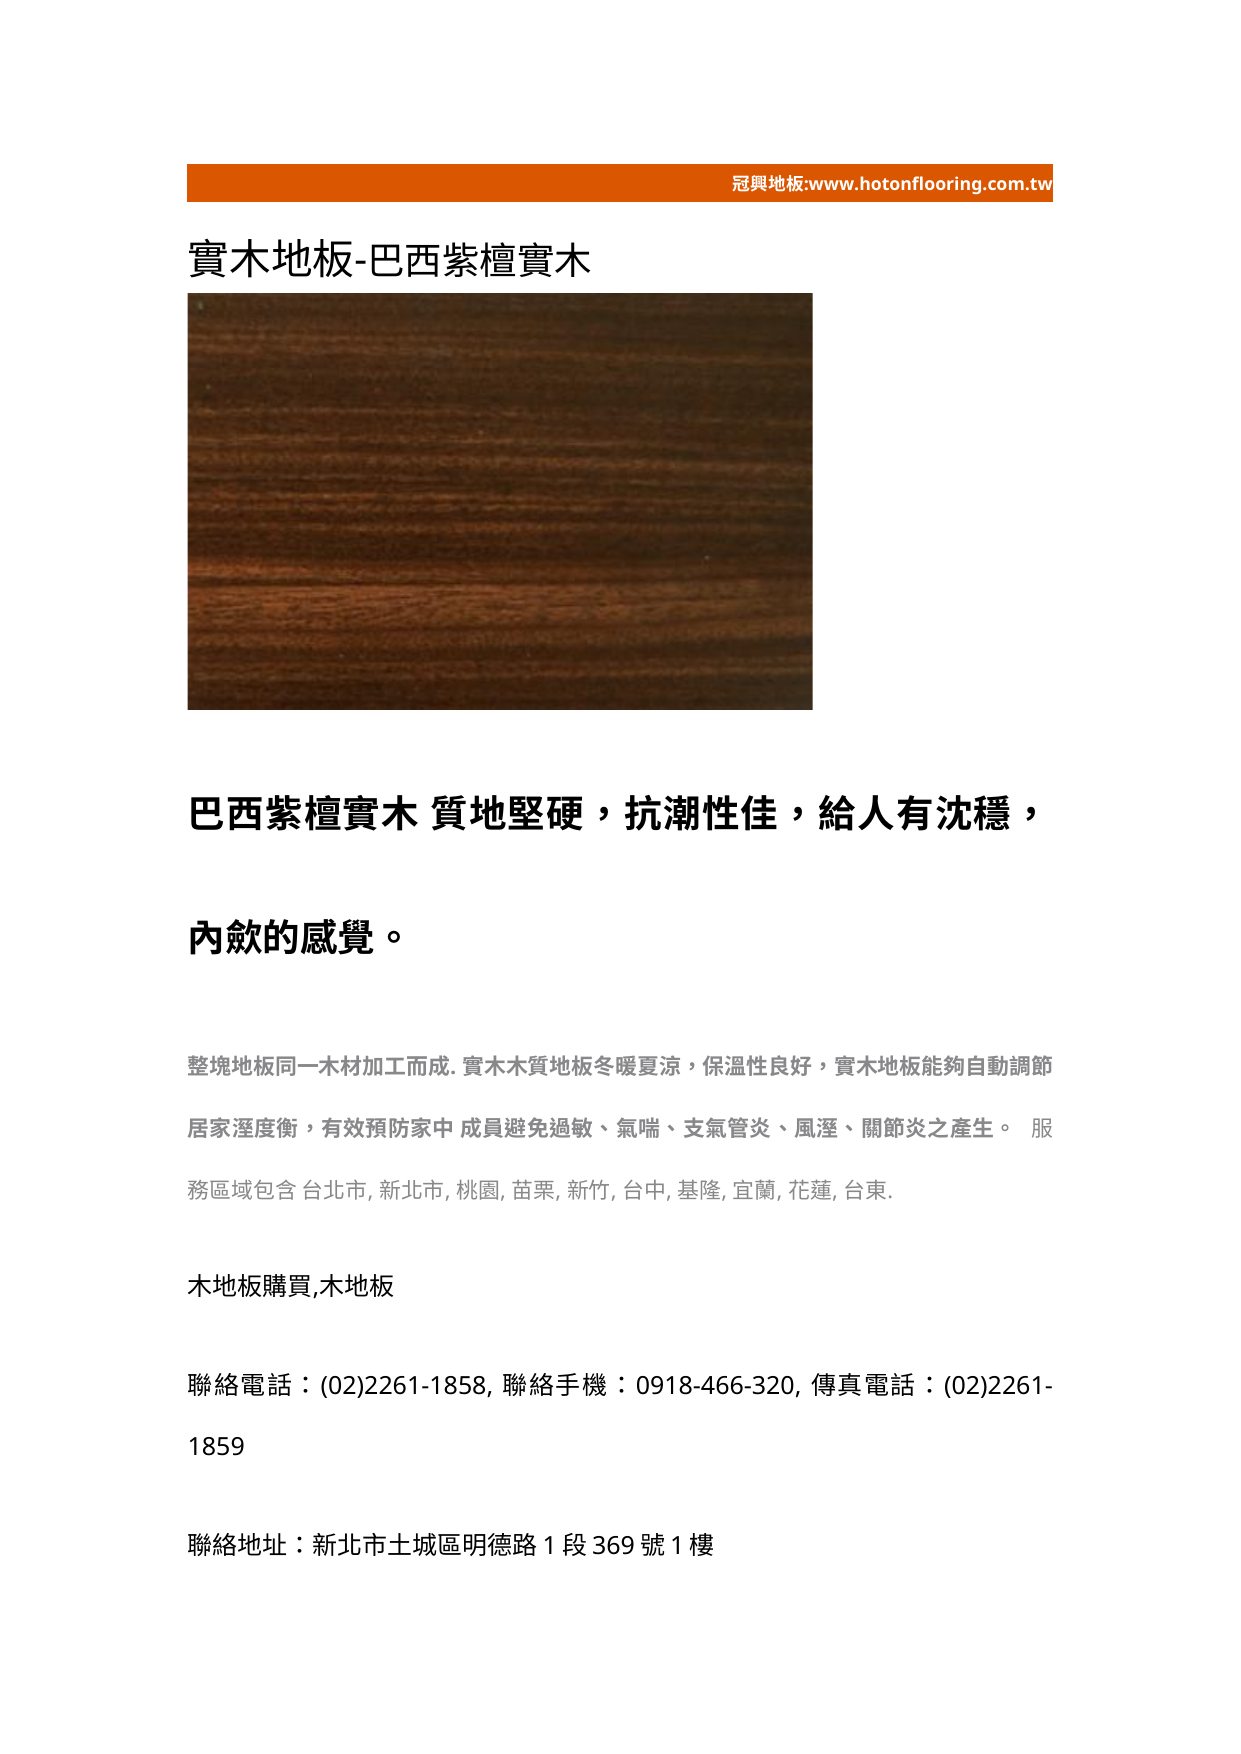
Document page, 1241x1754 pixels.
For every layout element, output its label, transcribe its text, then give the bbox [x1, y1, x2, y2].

text 冠興地板:www.hotonflooring.com.tw [187, 164, 1053, 202]
text 整塊地板同一木材加工而成. 實木木質地板冬暖夏涼，保溫性良好，實木地板能夠自動調節居家溼度衡，有效預防家中 成員避免過敏、氣喘、支氣管炎、風溼、關節炎之產生。 服務區域包含 台北市, 新北市, 桃園, 苗栗, 新竹, 台中, 基隆, 宜蘭, 花蓮, 台東. [187, 1046, 1053, 1208]
picture [187, 293, 813, 710]
text 木地板購買,木地板 [187, 1266, 1053, 1304]
text 聯絡電話：(02)2261-1858, 聯絡手機：0918-466-320, 傳真電話：(02)2261-1859 [187, 1365, 1053, 1465]
text 實木地板-巴西紫檀實木 [187, 219, 1053, 294]
text 巴西紫檀實木 質地堅硬，抗潮性佳，給人有沈穩，內歛的感覺。 [187, 773, 1053, 973]
text 聯絡地址：新北市土城區明德路1段369號1樓 [187, 1524, 1053, 1562]
